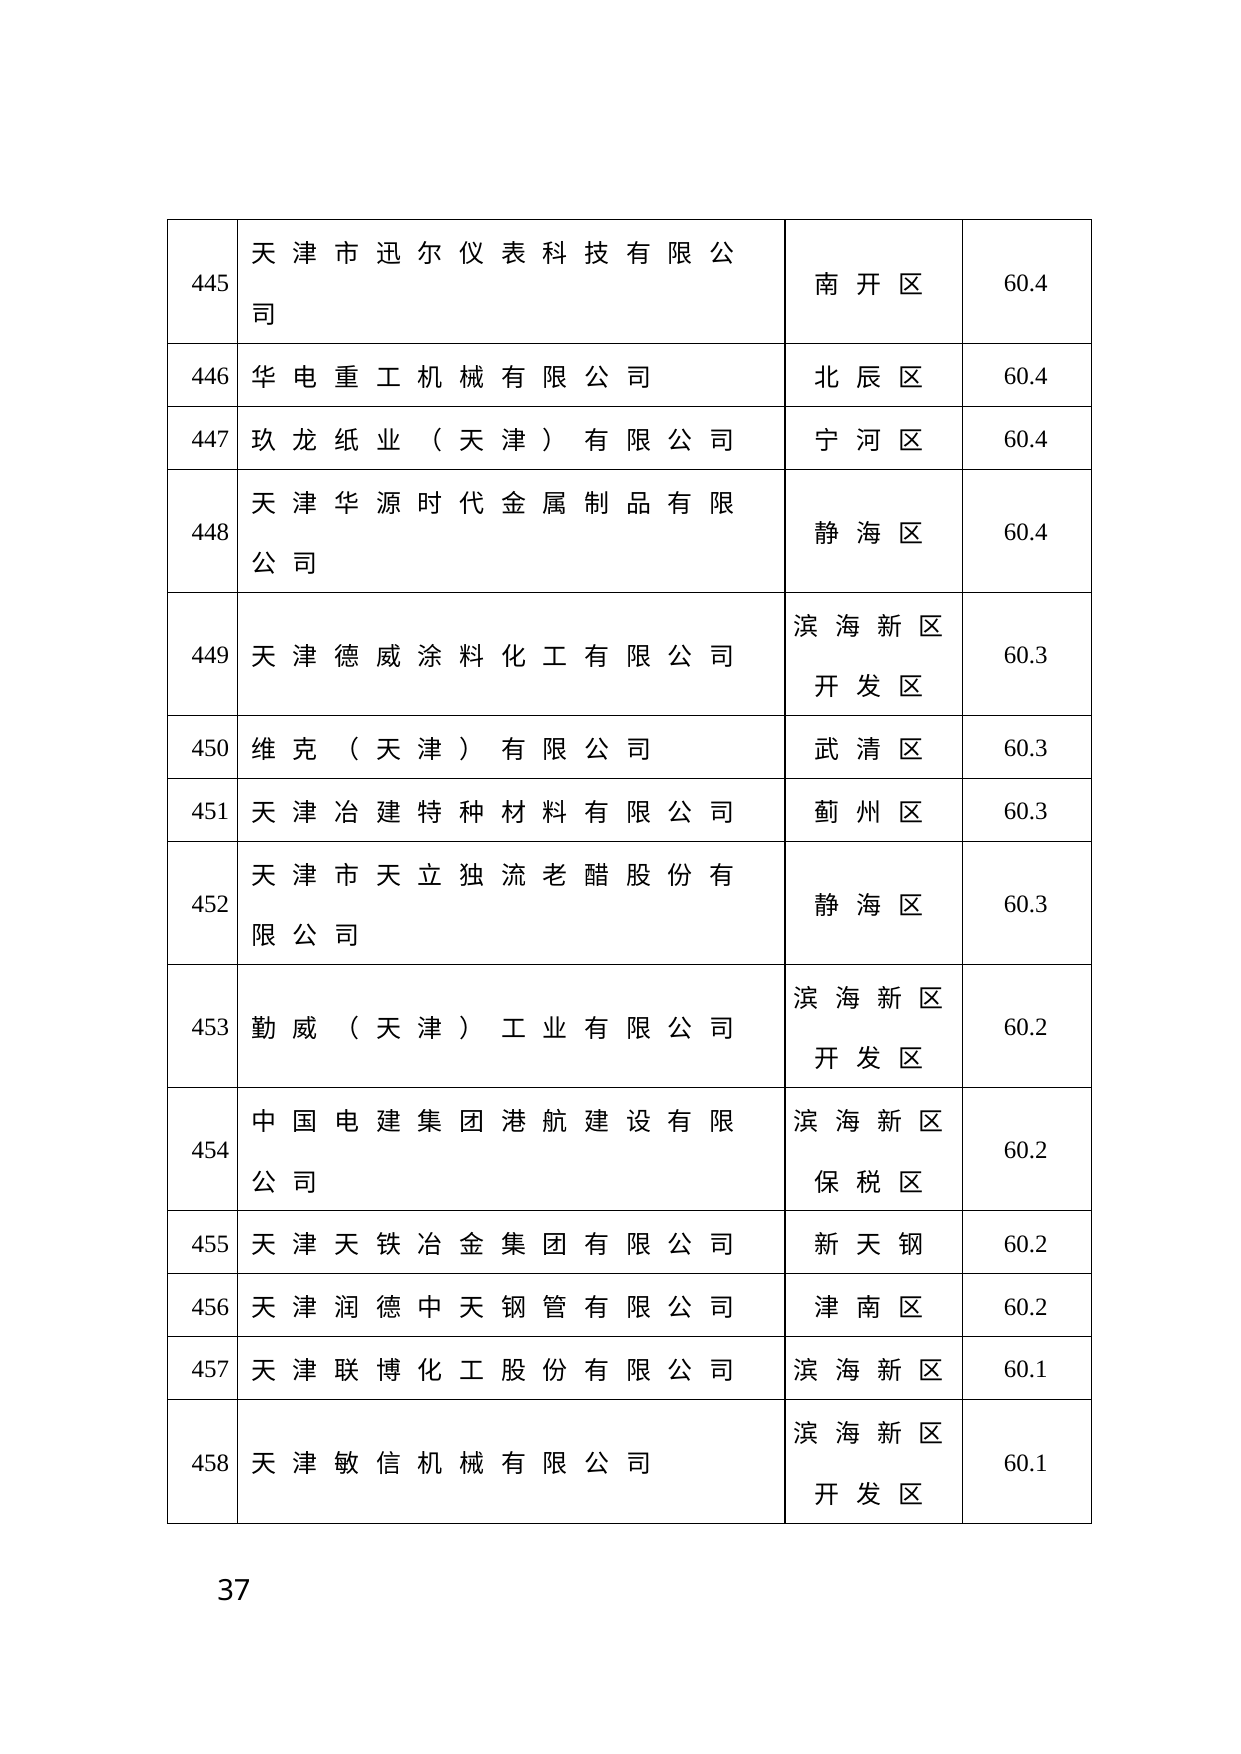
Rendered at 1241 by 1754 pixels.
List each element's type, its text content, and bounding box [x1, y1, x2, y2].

table_cell 60.3 [963, 593, 1091, 715]
table_cell 452 [168, 842, 237, 964]
table_cell 449 [168, 593, 237, 715]
table_cell 60.2 [963, 1088, 1091, 1210]
table_cell 60.1 [963, 1337, 1091, 1399]
table_cell 60.2 [963, 1274, 1091, 1336]
table_cell 60.4 [963, 407, 1091, 468]
table_cell 南开区 [786, 220, 962, 343]
table_cell 60.4 [963, 220, 1091, 343]
table_cell 60.3 [963, 842, 1091, 964]
table_cell 454 [168, 1088, 237, 1210]
table_cell 中国电建集团港航建设有限公司 [238, 1088, 784, 1210]
table_cell 456 [168, 1274, 237, 1336]
table_cell 450 [168, 716, 237, 778]
table_cell 453 [168, 965, 237, 1087]
table_cell 60.3 [963, 716, 1091, 778]
table_cell 446 [168, 344, 237, 406]
table_cell 天津天铁冶金集团有限公司 [238, 1211, 784, 1273]
table_cell 北辰区 [786, 344, 962, 406]
table_cell 60.4 [963, 344, 1091, 406]
table_cell 玖龙纸业（天津）有限公司 [238, 407, 784, 468]
table_cell 天津敏信机械有限公司 [238, 1400, 784, 1522]
table_cell 448 [168, 470, 237, 592]
table_cell 458 [168, 1400, 237, 1522]
table_cell 455 [168, 1211, 237, 1273]
table_cell 维克（天津）有限公司 [238, 716, 784, 778]
table_cell 60.3 [963, 779, 1091, 841]
table_cell 60.1 [963, 1400, 1091, 1522]
table_cell 451 [168, 779, 237, 841]
table_cell 滨海新区开发区 [786, 1400, 962, 1522]
table_cell 447 [168, 407, 237, 468]
table_cell 天津华源时代金属制品有限公司 [238, 470, 784, 592]
table_cell 60.4 [963, 470, 1091, 592]
table_cell 滨海新区保税区 [786, 1088, 962, 1210]
table_cell 445 [168, 220, 237, 343]
table_cell 天津润德中天钢管有限公司 [238, 1274, 784, 1336]
table_cell 天津市天立独流老醋股份有限公司 [238, 842, 784, 964]
table_cell 静海区 [786, 842, 962, 964]
table_cell 60.2 [963, 1211, 1091, 1273]
table_cell 天津市迅尔仪表科技有限公司 [238, 220, 784, 343]
table_cell 华电重工机械有限公司 [238, 344, 784, 406]
table_cell 蓟州区 [786, 779, 962, 841]
table_cell 天津联博化工股份有限公司 [238, 1337, 784, 1399]
table_cell 宁河区 [786, 407, 962, 468]
table_cell 滨海新区开发区 [786, 965, 962, 1087]
table_cell 滨海新区开发区 [786, 593, 962, 715]
table_cell 勤威（天津）工业有限公司 [238, 965, 784, 1087]
table_cell 天津德威涂料化工有限公司 [238, 593, 784, 715]
table_cell 60.2 [963, 965, 1091, 1087]
table_cell 新天钢 [786, 1211, 962, 1273]
table_cell 津南区 [786, 1274, 962, 1336]
table_cell 滨海新区 [786, 1337, 962, 1399]
table_cell 457 [168, 1337, 237, 1399]
table_cell 武清区 [786, 716, 962, 778]
table_cell 静海区 [786, 470, 962, 592]
table_cell 天津冶建特种材料有限公司 [238, 779, 784, 841]
